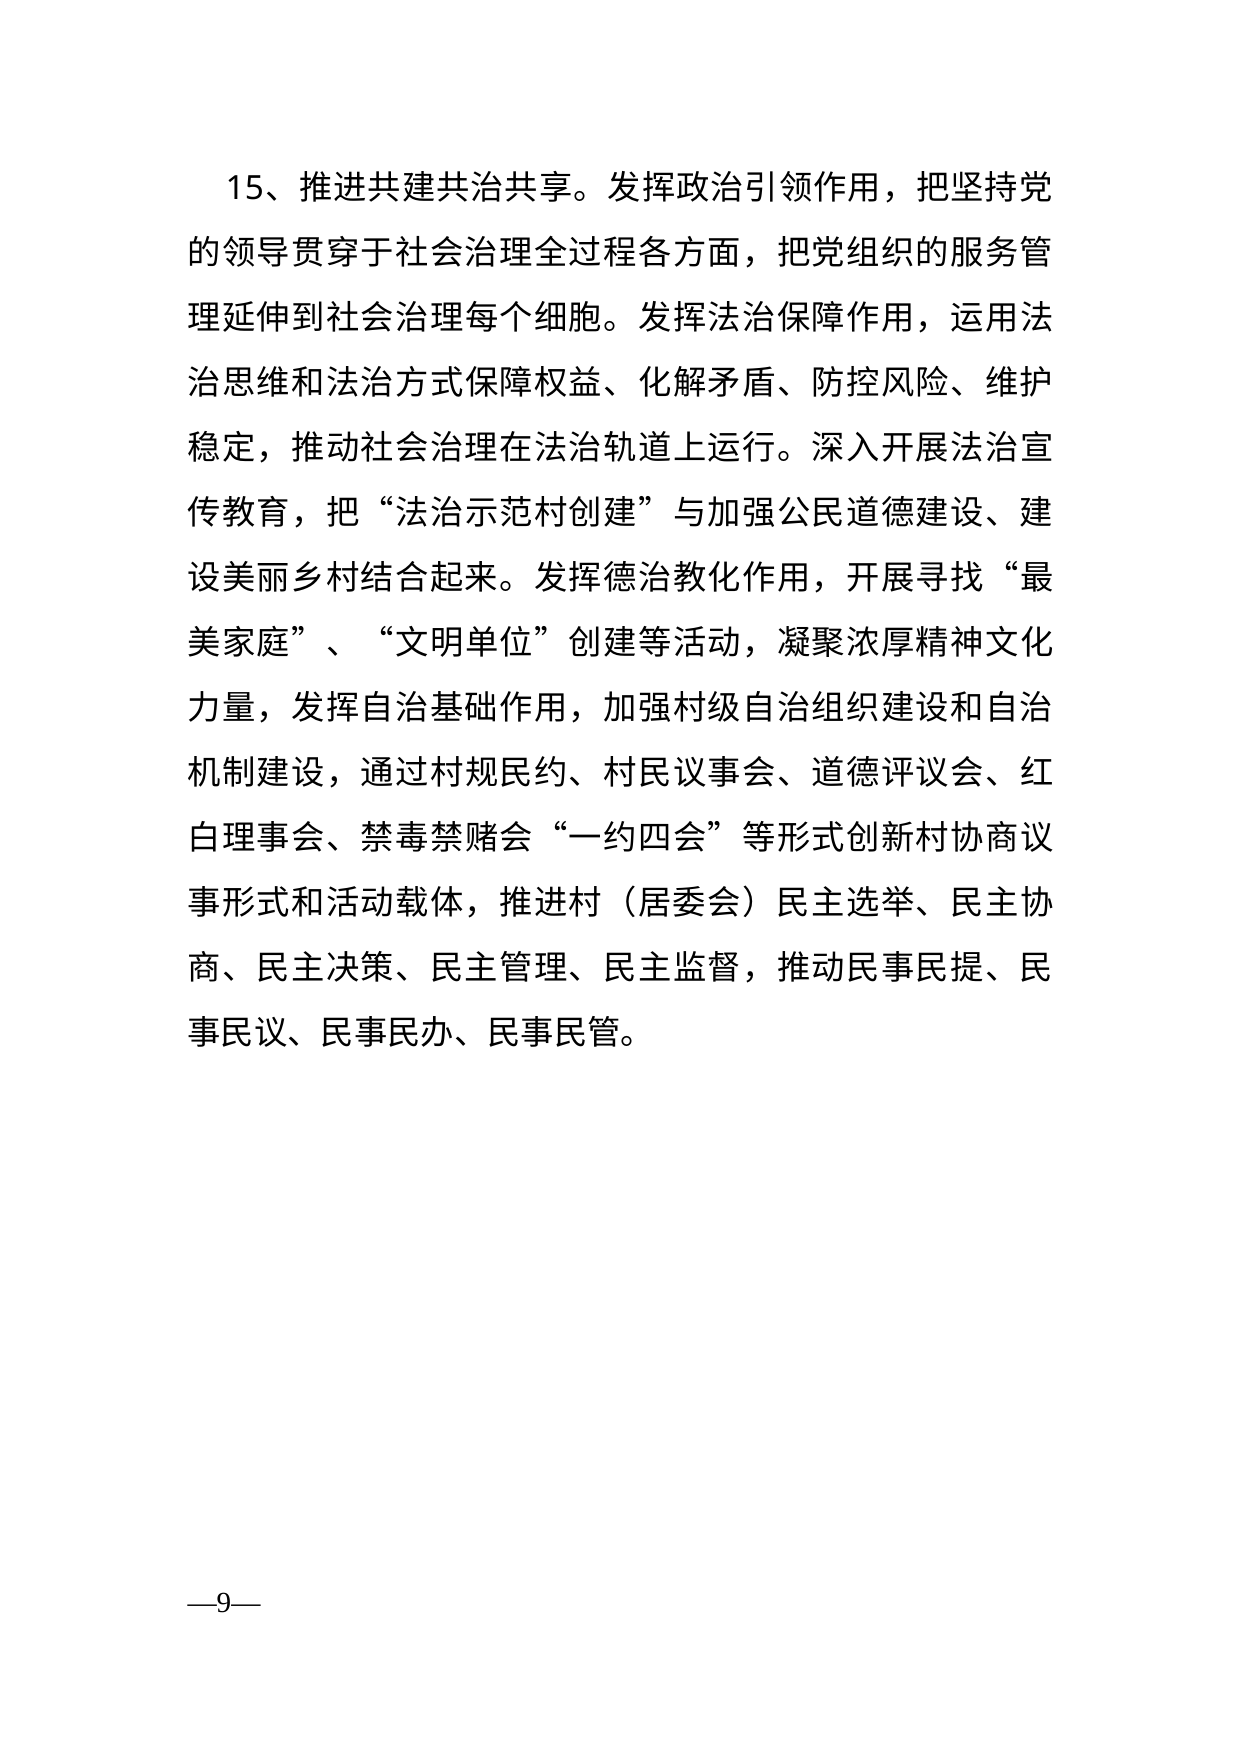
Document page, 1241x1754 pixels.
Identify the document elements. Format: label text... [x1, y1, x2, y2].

text 15、推进共建共治共享。发挥政治引领作用，把坚持党的领导贯穿于社会治理全过程各方面，把党组织的服务管理延伸到社会治理每个细胞。发挥法治保障作用，运用法治思维和法治方式保障权益、化解矛盾、防控风险、维护稳定，推动社会治理在法治轨道上运行。深入开展法治宣传教育，把“法治示范村创建”与加强公民道德建设、建设美丽乡村结合起来。发挥德治教化作用，开展寻找“最美家庭”、“文明单位”创建等活动，凝聚浓厚精神文化力量，发挥自治基础作用，加强村级自治组织建设和自治机制建设，通过村规民约、村民议事会、道德评议会、红白理事会、禁毒禁赌会“一约四会”等形式创新村协商议事形式和活动载体，推进村（居委会）民主选举、民主协商、民主决策、民主管理、民主监督，推动民事民提、民事民议、民事民办、民事民管。 [187, 152, 1053, 1062]
